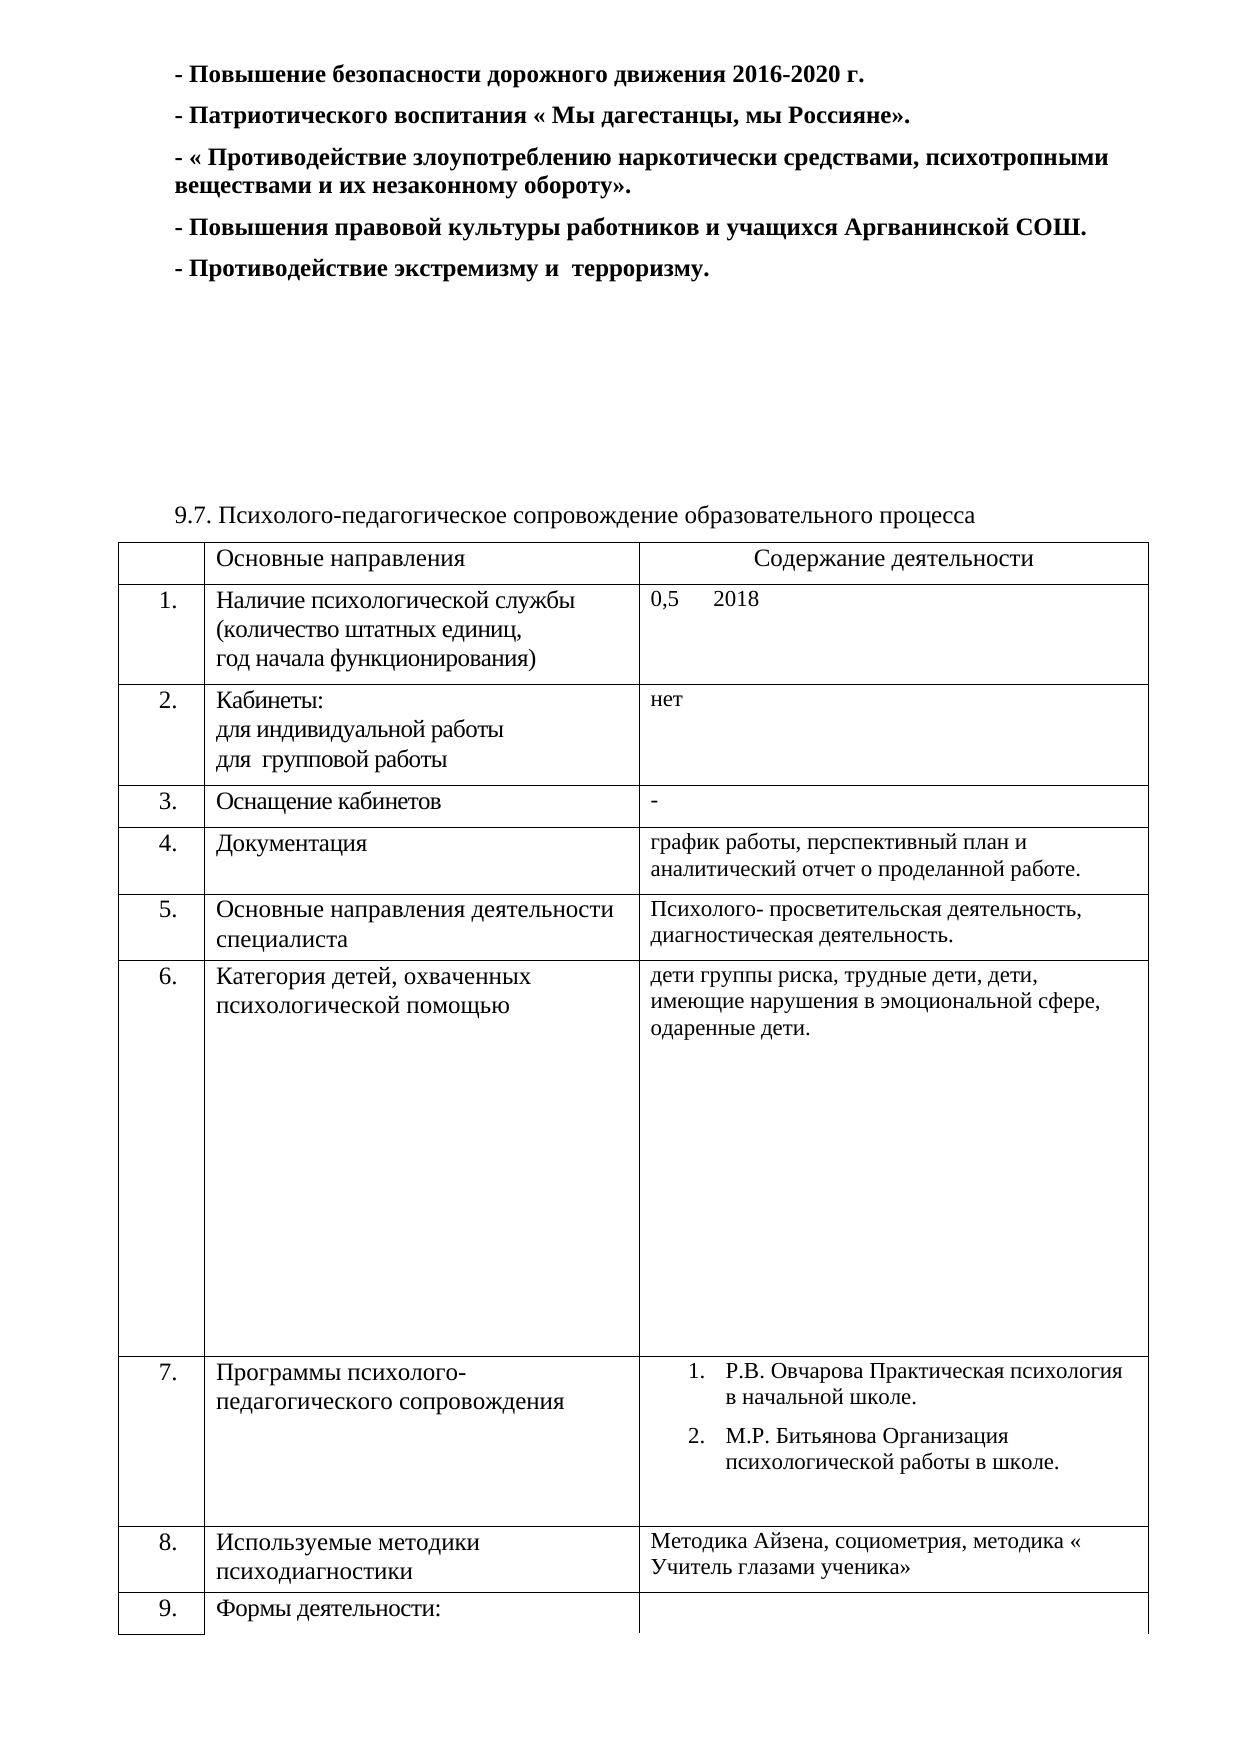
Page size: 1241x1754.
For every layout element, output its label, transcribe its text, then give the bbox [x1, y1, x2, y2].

table_cell Р.В. Овчарова Практическая психология в начальной школе. М.Р. Битьянова Организация психологической работы в школе. [640, 1357, 1148, 1526]
table_cell Формы деятельности: [205, 1593, 639, 1634]
text - Патриотического воспитания « Мы дагестанцы, мы Россияне». [174, 100, 1137, 129]
table_cell [119, 828, 204, 893]
table_cell Кабинеты: для индивидуальной работы для групповой работы [205, 685, 639, 785]
table_cell Оснащение кабинетов [205, 786, 639, 827]
text - « Противодействие злоупотреблению наркотически средствами, психотропными веществами и их незаконному обороту». [174, 142, 1137, 199]
table_header Содержание деятельности [640, 543, 1148, 584]
table_header [119, 543, 204, 584]
table_cell [639, 1593, 1148, 1634]
text 9.7. Психолого-педагогическое сопровождение образовательного процесса [174, 500, 1137, 529]
table_cell нет [640, 685, 1148, 785]
table_cell Психолого- просветительская деятельность, диагностическая деятельность. [640, 895, 1148, 960]
table_cell график работы, перспективный план и аналитический отчет о проделанной работе. [640, 828, 1148, 893]
table_cell [119, 1357, 204, 1526]
table_cell Используемые методики психодиагностики [205, 1527, 639, 1592]
table_cell Программы психолого-педагогического сопровождения [205, 1357, 639, 1526]
table_cell Наличие психологической службы (количество штатных единиц, год начала функционирования) [205, 585, 639, 684]
text - Повышение безопасности дорожного движения 2016-2020 г. [174, 59, 1137, 88]
table_cell Категория детей, охваченных психологической помощью [205, 961, 639, 1356]
text - Противодействие экстремизму и терроризму. [174, 253, 1137, 282]
table_cell Документация [205, 828, 639, 893]
table_cell [119, 1593, 204, 1634]
table_cell [119, 685, 204, 785]
table_cell Основные направления деятельности специалиста [205, 895, 639, 960]
table_cell [119, 585, 204, 684]
table_cell [119, 786, 204, 827]
table_cell 0,5 2018 [640, 585, 1148, 684]
table_cell Методика Айзена, социометрия, методика « Учитель глазами ученика» [640, 1527, 1148, 1592]
table_header Основные направления [205, 543, 639, 584]
table_cell [119, 1527, 204, 1592]
text - Повышения правовой культуры работников и учащихся Аргванинской СОШ. [174, 212, 1137, 240]
table_cell [119, 895, 204, 960]
table_cell [119, 961, 204, 1356]
table_cell дети группы риска, трудные дети, дети, имеющие нарушения в эмоциональной сфере, одаренные дети. [640, 961, 1148, 1356]
table_cell - [640, 786, 1148, 827]
